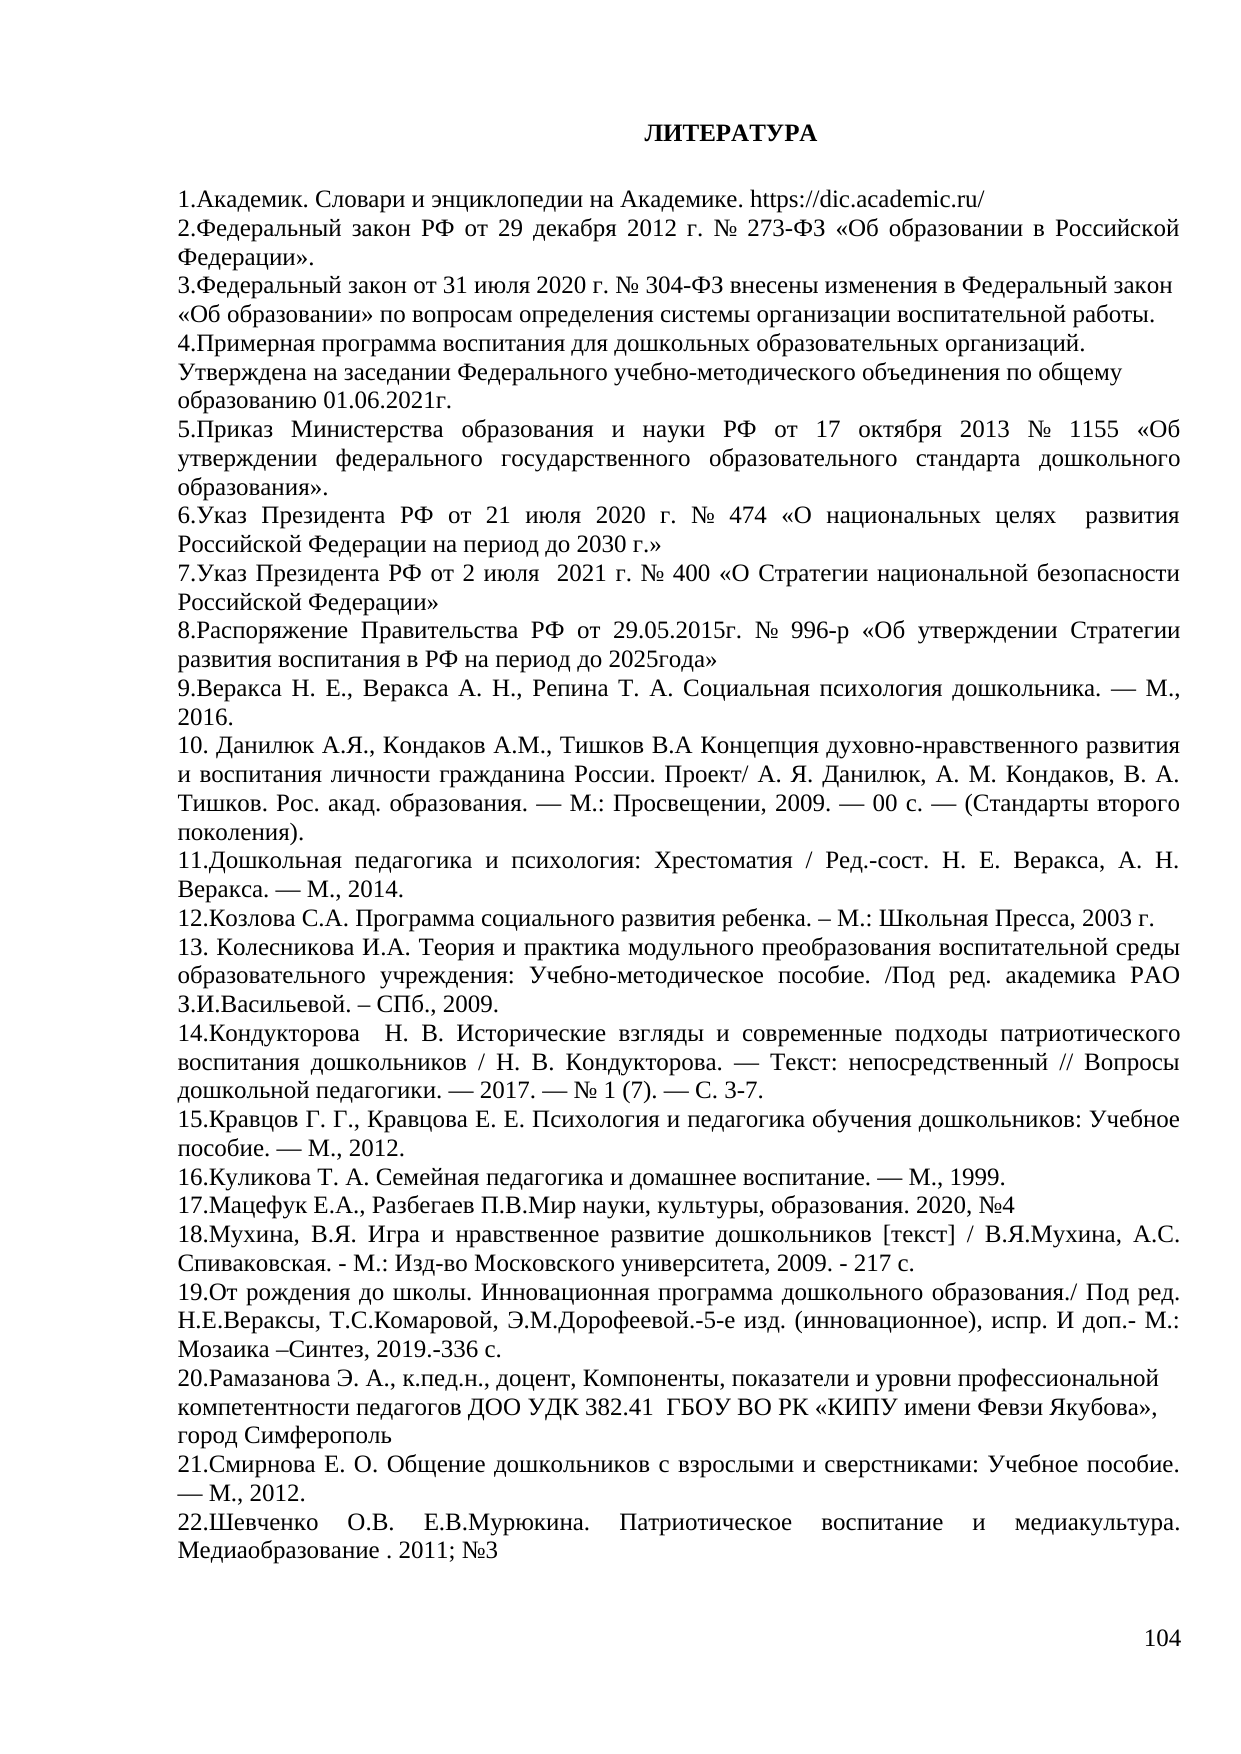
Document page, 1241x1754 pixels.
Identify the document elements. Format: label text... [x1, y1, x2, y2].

text 19.От рождения до школы. Инновационная программа дошкольного образования./ Под ред. Н.Е.Вераксы, Т.С.Комаровой, Э.М.Дорофеевой.-5-е изд. (инновационное), испр. И доп.- М.: Мозаика –Синтез, 2019.-336 с. [177, 1277, 1181, 1363]
text 22.Шевченко О.В. Е.В.Мурюкина. Патриотическое воспитание и медиакультура. Медиаобразование . 2011; №3 [177, 1507, 1181, 1564]
text 15.Кравцов Г. Г., Кравцова Е. Е. Психология и педагогика обучения дошкольников: Учебное пособие. — М., 2012. [177, 1104, 1181, 1162]
text 20.Рамазанова Э. А., к.пед.н., доцент, Компоненты, показатели и уровни профессиональной компетентности педагогов ДОО УДК 382.41 ГБОУ ВО РК «КИПУ имени Февзи Якубова», город Симферополь [177, 1363, 1181, 1449]
text 12.Козлова С.А. Программа социального развития ребенка. – М.: Школьная Пресса, . [177, 903, 1181, 932]
text 21.Смирнова Е. О. Общение дошкольников с взрослыми и сверстниками: Учебное пособие. — М., 2012. [177, 1449, 1181, 1507]
text 6.Указ Президента РФ от 21 июля 2020 г. № 474 «О национальных целях развития Российской Федерации на период до 2030 г.» [177, 500, 1181, 558]
text 2.Федеральный закон РФ от 29 декабря 2012 г. № 273-ФЗ «Об образовании в Российской Федерации». [177, 213, 1181, 270]
text 16.Куликова Т. А. Семейная педагогика и домашнее воспитание. — М., 1999. [177, 1162, 1181, 1190]
text 13. Колесникова И.А. Теория и практика модульного преобразования воспитательной среды образовательного учреждения: Учебно-методическое пособие. /Под ред. академика РАО З.И.Васильевой. – СПб., 2009. [177, 932, 1181, 1018]
text 17.Мацефук Е.А., Разбегаев П.В.Мир науки, культуры, образования. 2020, №4 [177, 1190, 1181, 1219]
text 18.Мухина, В.Я. Игра и нравственное развитие дошкольников [текст] / В.Я.Мухина, А.С. Спиваковская. - М.: Изд-во Московского университета, 2009. - 217 с. [177, 1219, 1181, 1277]
text 4.Примерная программа воспитания для дошкольных образовательных организаций. Утверждена на заседании Федерального учебно-методического объединения по общему образованию 01.06.2021г. [177, 328, 1181, 414]
text 5.Приказ Министерства образования и науки РФ от 17 октября 2013 № 1155 «Об утверждении федерального государственного образовательного стандарта дошкольного образования». [177, 414, 1181, 500]
text 10. Данилюк А.Я., Кондаков А.М., Тишков В.А Концепция духовно-нравственного развития и воспитания личности гражданина России. Проект/ А. Я. Данилюк, А. М. Кондаков, В. А. Тишков. Рос. акад. образования. ― М.: Просвещении, 2009. ― 00 с. ― (Стандарты второго поколения). [177, 730, 1181, 845]
text 9.Веракса Н. Е., Веракса А. Н., Репина Т. А. Социальная психология дошкольника. — М., 2016. [177, 673, 1181, 730]
text 8.Распоряжение Правительства РФ от 29.05.2015г. № 996-р «Об утверждении Стратегии развития воспитания в РФ на период до 2025года» [177, 615, 1181, 673]
text 11.Дошкольная педагогика и психология: Хрестоматия / Ред.-сост. Н. Е. Веракса, А. Н. Веракса. — М., 2014. [177, 845, 1181, 903]
text 14.Кондукторова Н. В. Исторические взгляды и современные подходы патриотического воспитания дошкольников / Н. В. Кондукторова. — Текст: непосредственный // Вопросы дошкольной педагогики. — 2017. — № 1 (7). — С. 3-7. [177, 1018, 1181, 1104]
text 3.Федеральный закон от 31 июля 2020 г. № 304-ФЗ внесены изменения в Федеральный закон «Об образовании» по вопросам определения системы организации воспитательной работы. [177, 270, 1181, 328]
text ЛИТЕРАТУРА [207, 118, 1181, 147]
text 7.Указ Президента РФ от 2 июля 2021 г. № 400 «О Стратегии национальной безопасности Российской Федерации» [177, 558, 1181, 615]
text 1.Академик. Словари и энциклопедии на Академике. https://dic.academic.ru/ [177, 184, 1181, 213]
